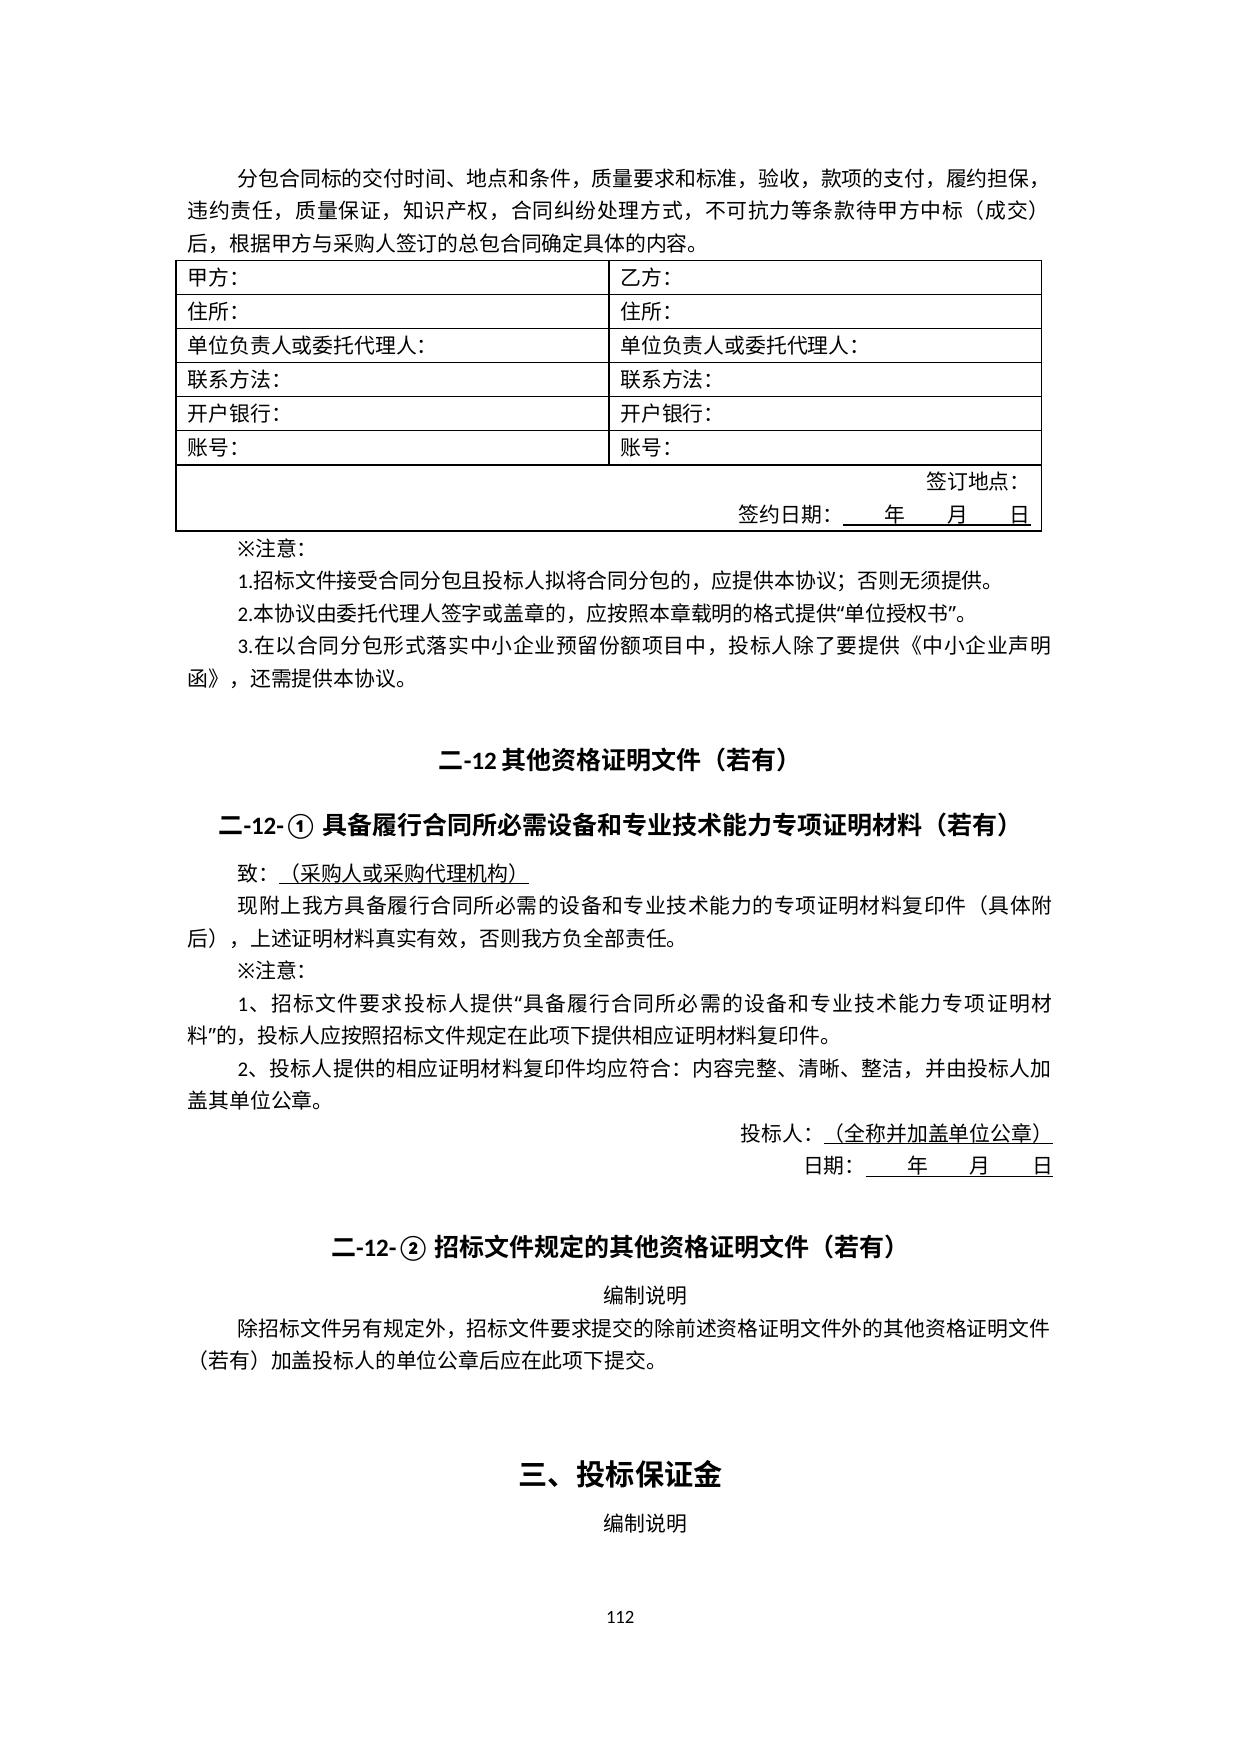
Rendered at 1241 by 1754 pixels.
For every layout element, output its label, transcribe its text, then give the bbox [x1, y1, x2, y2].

text 除招标文件另有规定外，招标文件要求提交的除前述资格证明文件外的其他资格证明文件（若有）加盖投标人的单位公章后应在此项下提交。 [187, 1312, 1053, 1377]
table_cell 联系方法： [177, 363, 608, 396]
text 三、投标保证金 [187, 1442, 1053, 1507]
text 二-12-①具备履行合同所必需设备和专业技术能力专项证明材料（若有） [187, 792, 1053, 857]
text 现附上我方具备履行合同所必需的设备和专业技术能力的专项证明材料复印件（具体附后），上述证明材料真实有效，否则我方负全部责任。 [187, 889, 1053, 954]
table_cell 账号： [177, 431, 608, 464]
table_cell 签订地点： 签约日期： 年 月 日 [177, 466, 1041, 530]
text 二-12-②招标文件规定的其他资格证明文件（若有） [187, 1214, 1053, 1279]
text 1.招标文件接受合同分包且投标人拟将合同分包的，应提供本协议；否则无须提供。 [187, 564, 1053, 597]
text 二-12其他资格证明文件（若有） [187, 727, 1053, 792]
table_cell 开户银行： [177, 397, 608, 430]
table_cell 联系方法： [610, 363, 1041, 396]
text ※注意： [187, 954, 1053, 987]
text 日期： 年 月 日 [187, 1149, 1053, 1182]
table_cell 住所： [610, 295, 1041, 328]
table_cell 账号： [610, 431, 1041, 464]
text 2.本协议由委托代理人签字或盖章的，应按照本章载明的格式提供“单位授权书”。 [187, 597, 1053, 629]
text 2、投标人提供的相应证明材料复印件均应符合：内容完整、清晰、整洁，并由投标人加盖其单位公章。 [187, 1052, 1053, 1117]
table_header 乙方： [610, 261, 1041, 293]
table_cell 单位负责人或委托代理人： [610, 329, 1041, 362]
text 投标人：（全称并加盖单位公章） [187, 1117, 1053, 1149]
text 1、招标文件要求投标人提供“具备履行合同所必需的设备和专业技术能力专项证明材料”的，投标人应按照招标文件规定在此项下提供相应证明材料复印件。 [187, 987, 1053, 1052]
text 编制说明 [187, 1507, 1053, 1539]
text 编制说明 [187, 1279, 1053, 1312]
text 致：（采购人或采购代理机构） [187, 857, 1053, 889]
text 3.在以合同分包形式落实中小企业预留份额项目中，投标人除了要提供《中小企业声明函》，还需提供本协议。 [187, 629, 1053, 694]
text 分包合同标的交付时间、地点和条件，质量要求和标准，验收，款项的支付，履约担保，违约责任，质量保证，知识产权，合同纠纷处理方式，不可抗力等条款待甲方中标（成交）后，根据甲方与采购人签订的总包合同确定具体的内容。 [187, 162, 1053, 259]
table_header 甲方： [177, 261, 608, 293]
table_cell 单位负责人或委托代理人： [177, 329, 608, 362]
table_cell 住所： [177, 295, 608, 328]
text ※注意： [187, 532, 1053, 564]
table_cell 开户银行： [610, 397, 1041, 430]
